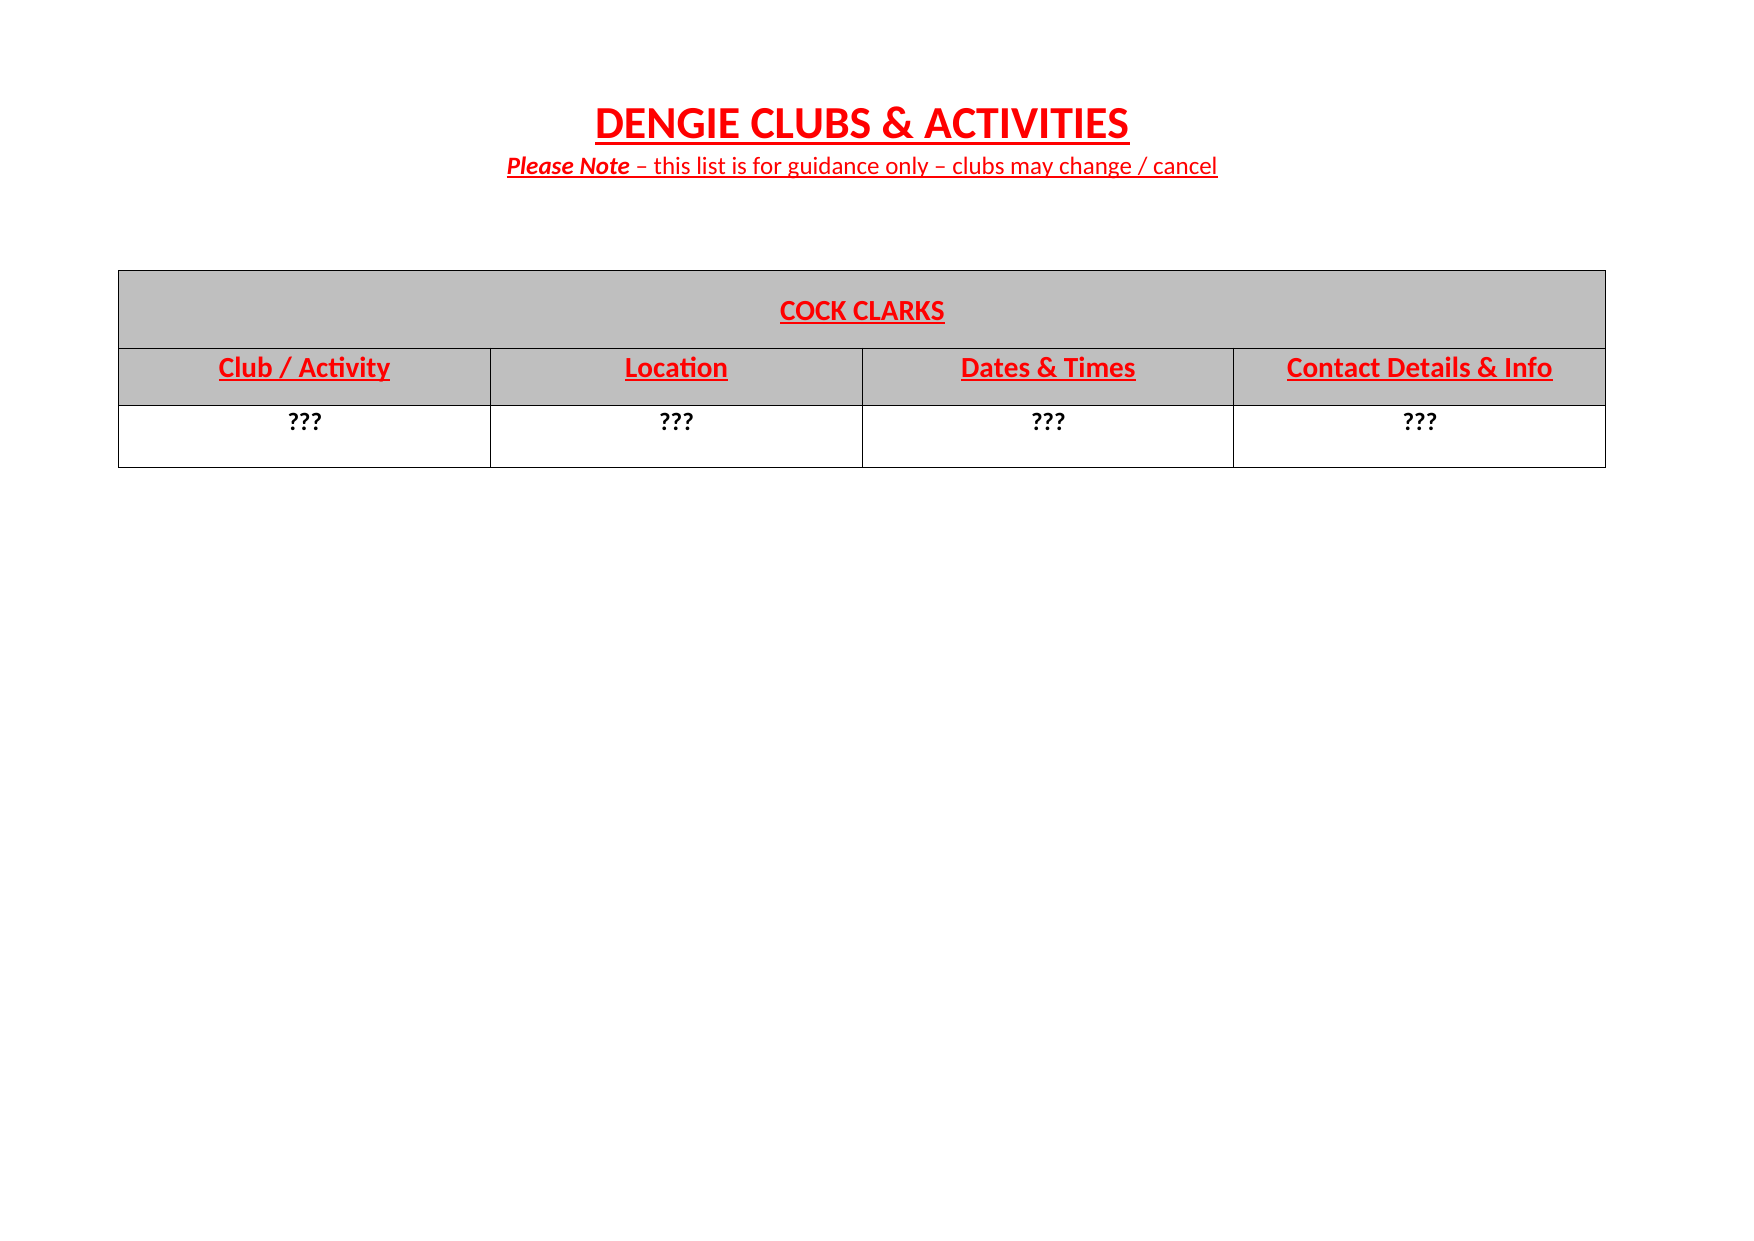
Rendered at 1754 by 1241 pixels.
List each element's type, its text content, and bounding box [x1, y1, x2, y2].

table_cell ??? [1234, 406, 1605, 467]
table_cell ??? [119, 406, 490, 467]
table_cell Contact Details & Info [1234, 349, 1605, 405]
table_cell Location [491, 349, 862, 405]
table_cell Dates & Times [863, 349, 1233, 405]
table_cell ??? [491, 406, 862, 467]
table_header COCK CLARKS [119, 271, 1605, 348]
table_cell Club / Activity [119, 349, 490, 405]
table_cell ??? [863, 406, 1233, 467]
